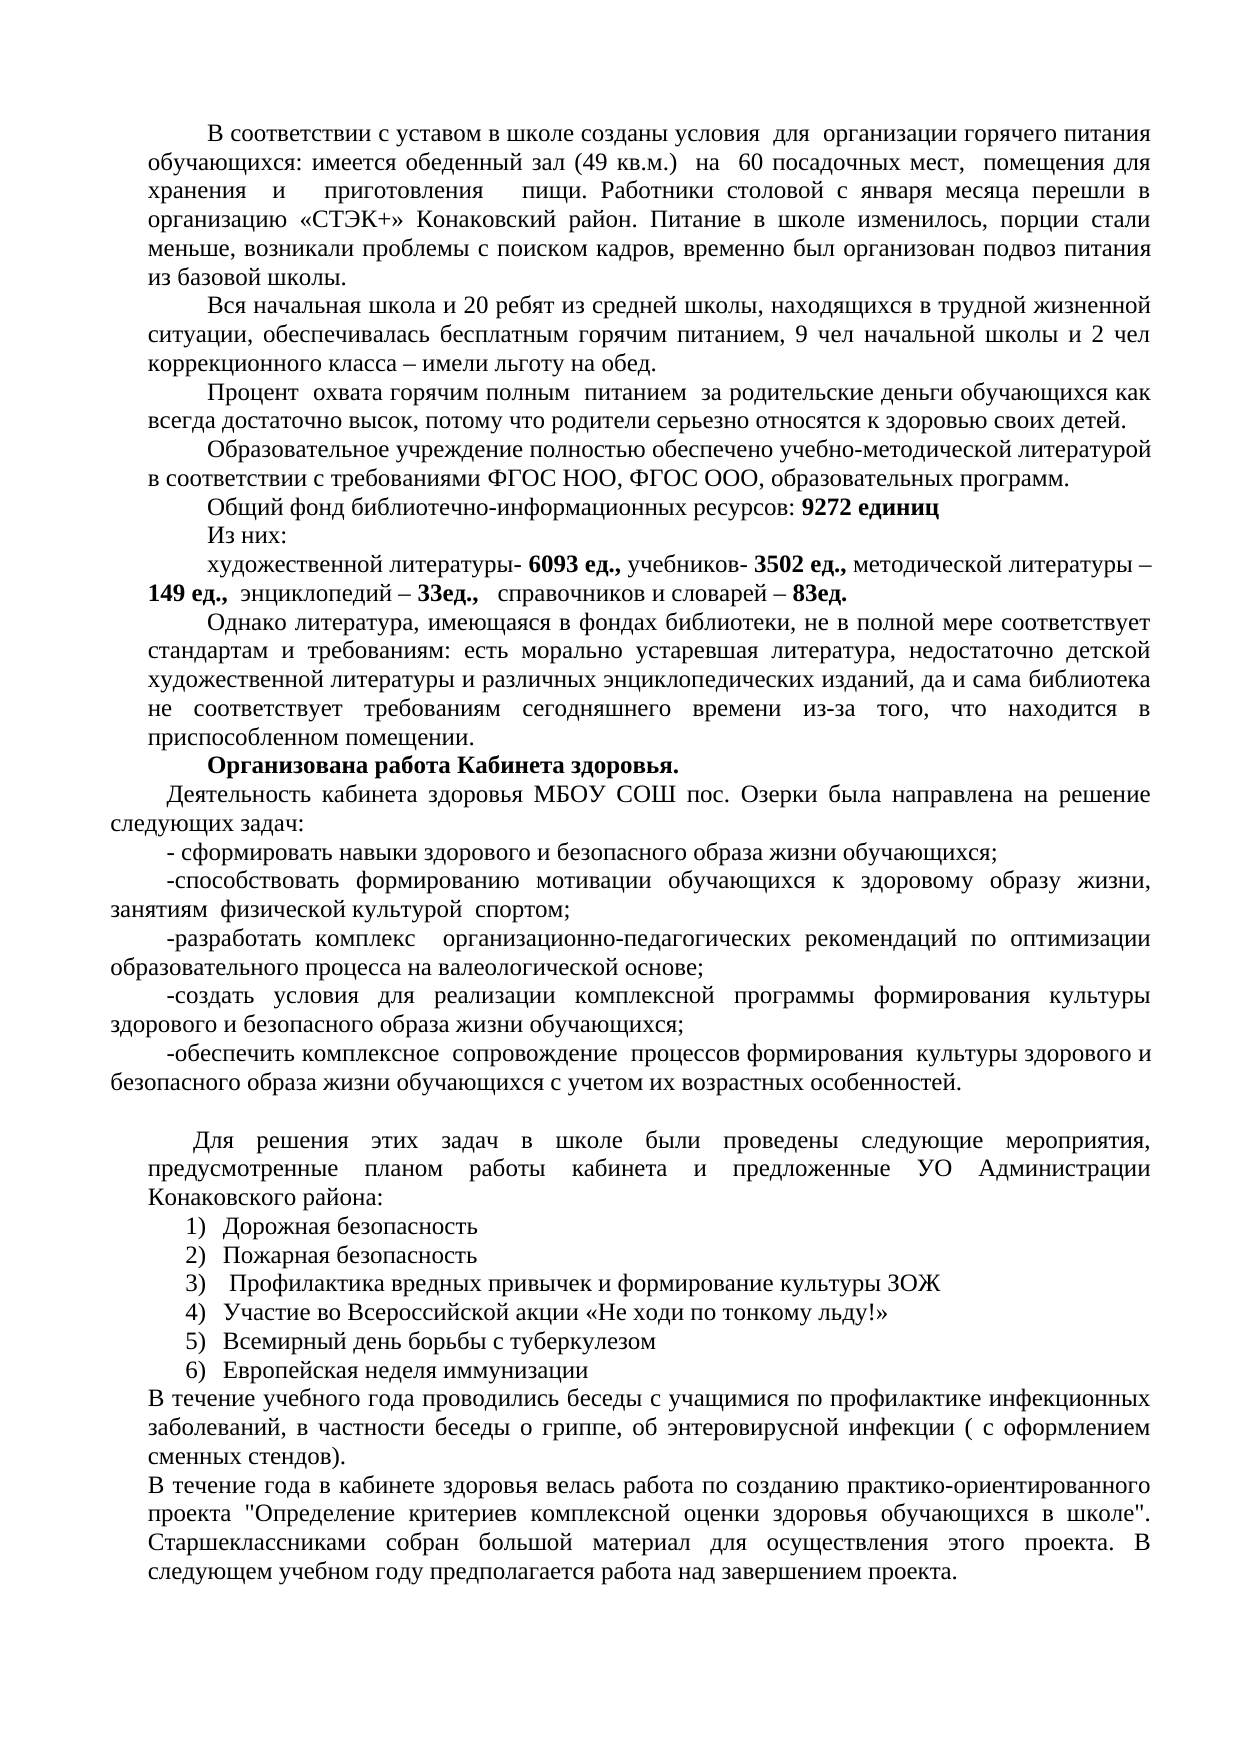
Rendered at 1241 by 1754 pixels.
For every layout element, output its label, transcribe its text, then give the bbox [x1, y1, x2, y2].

text Из них: [148, 521, 1152, 549]
list Европейская неделя иммунизации [185, 1355, 1152, 1383]
text -обеспечить комплексное сопровождение процессов формирования культуры здорового и безопасного образа жизни обучающихся с учетом их возрастных особенностей. [110, 1038, 1152, 1096]
text -разработать комплекс организационно-педагогических рекомендаций по оптимизации образовательного процесса на валеологической основе; [110, 923, 1152, 981]
text - сформировать навыки здорового и безопасного образа жизни обучающихся; [110, 837, 1152, 866]
text В течение года в кабинете здоровья велась работа по созданию практико-ориентированного проекта "Определение критериев комплексной оценки здоровья обучающихся в школе". Старшеклассниками собран большой материал для осуществления этого проекта. В следующем учебном году предполагается работа над завершением проекта. [148, 1470, 1152, 1585]
text Вся начальная школа и 20 ребят из средней школы, находящихся в трудной жизненной ситуации, обеспечивалась бесплатным горячим питанием, 9 чел начальной школы и 2 чел коррекционного класса – имели льготу на обед. [148, 291, 1152, 377]
text художественной литературы- 6093 ед., учебников- 3502 ед., методической литературы – 149 ед., энциклопедий – 33ед., справочников и словарей – 83ед. [148, 549, 1152, 607]
text Организована работа Кабинета здоровья. [148, 751, 1152, 779]
text В соответствии с уставом в школе созданы условия для организации горячего питания обучающихся: имеется обеденный зал (49 кв.м.) на 60 посадочных мест, помещения для хранения и приготовления пищи. Работники столовой с января месяца перешли в организацию «СТЭК+» Конаковский район. Питание в школе изменилось, порции стали меньше, возникали проблемы с поиском кадров, временно был организован подвоз питания из базовой школы. [148, 118, 1152, 291]
text Общий фонд библиотечно-информационных ресурсов: 9272 единиц [148, 492, 1152, 521]
text Деятельность кабинета здоровья МБОУ СОШ пос. Озерки была направлена на решение следующих задач: [110, 779, 1152, 837]
list Пожарная безопасность [185, 1240, 1152, 1268]
text Однако литература, имеющаяся в фондах библиотеки, не в полной мере соответствует стандартам и требованиям: есть морально устаревшая литература, недостаточно детской художественной литературы и различных энциклопедических изданий, да и сама библиотека не соответствует требованиям сегодняшнего времени из-за того, что находится в приспособленном помещении. [148, 607, 1152, 751]
text -способствовать формированию мотивации обучающихся к здоровому образу жизни, занятиям физической культурой спортом; [110, 866, 1152, 923]
text -создать условия для реализации комплексной программы формирования культуры здорового и безопасного образа жизни обучающихся; [110, 981, 1152, 1038]
list Всемирный день борьбы с туберкулезом [185, 1326, 1152, 1355]
text В течение учебного года проводились беседы с учащимися по профилактике инфекционных заболеваний, в частности беседы о гриппе, об энтеровирусной инфекции ( с оформлением сменных стендов). [148, 1383, 1152, 1470]
text Процент охвата горячим полным питанием за родительские деньги обучающихся как всегда достаточно высок, потому что родители серьезно относятся к здоровью своих детей. [148, 377, 1152, 434]
list Профилактика вредных привычек и формирование культуры ЗОЖ [185, 1268, 1152, 1297]
list Участие во Всероссийской акции «Не ходи по тонкому льду!» [185, 1297, 1152, 1326]
list Дорожная безопасность [185, 1211, 1152, 1240]
text Образовательное учреждение полностью обеспечено учебно-методической литературой в соответствии с требованиями ФГОС НОО, ФГОС ООО, образовательных программ. [148, 434, 1152, 492]
text Для решения этих задач в школе были проведены следующие мероприятия, предусмотренные планом работы кабинета и предложенные УО Администрации Конаковского района: [148, 1125, 1152, 1211]
